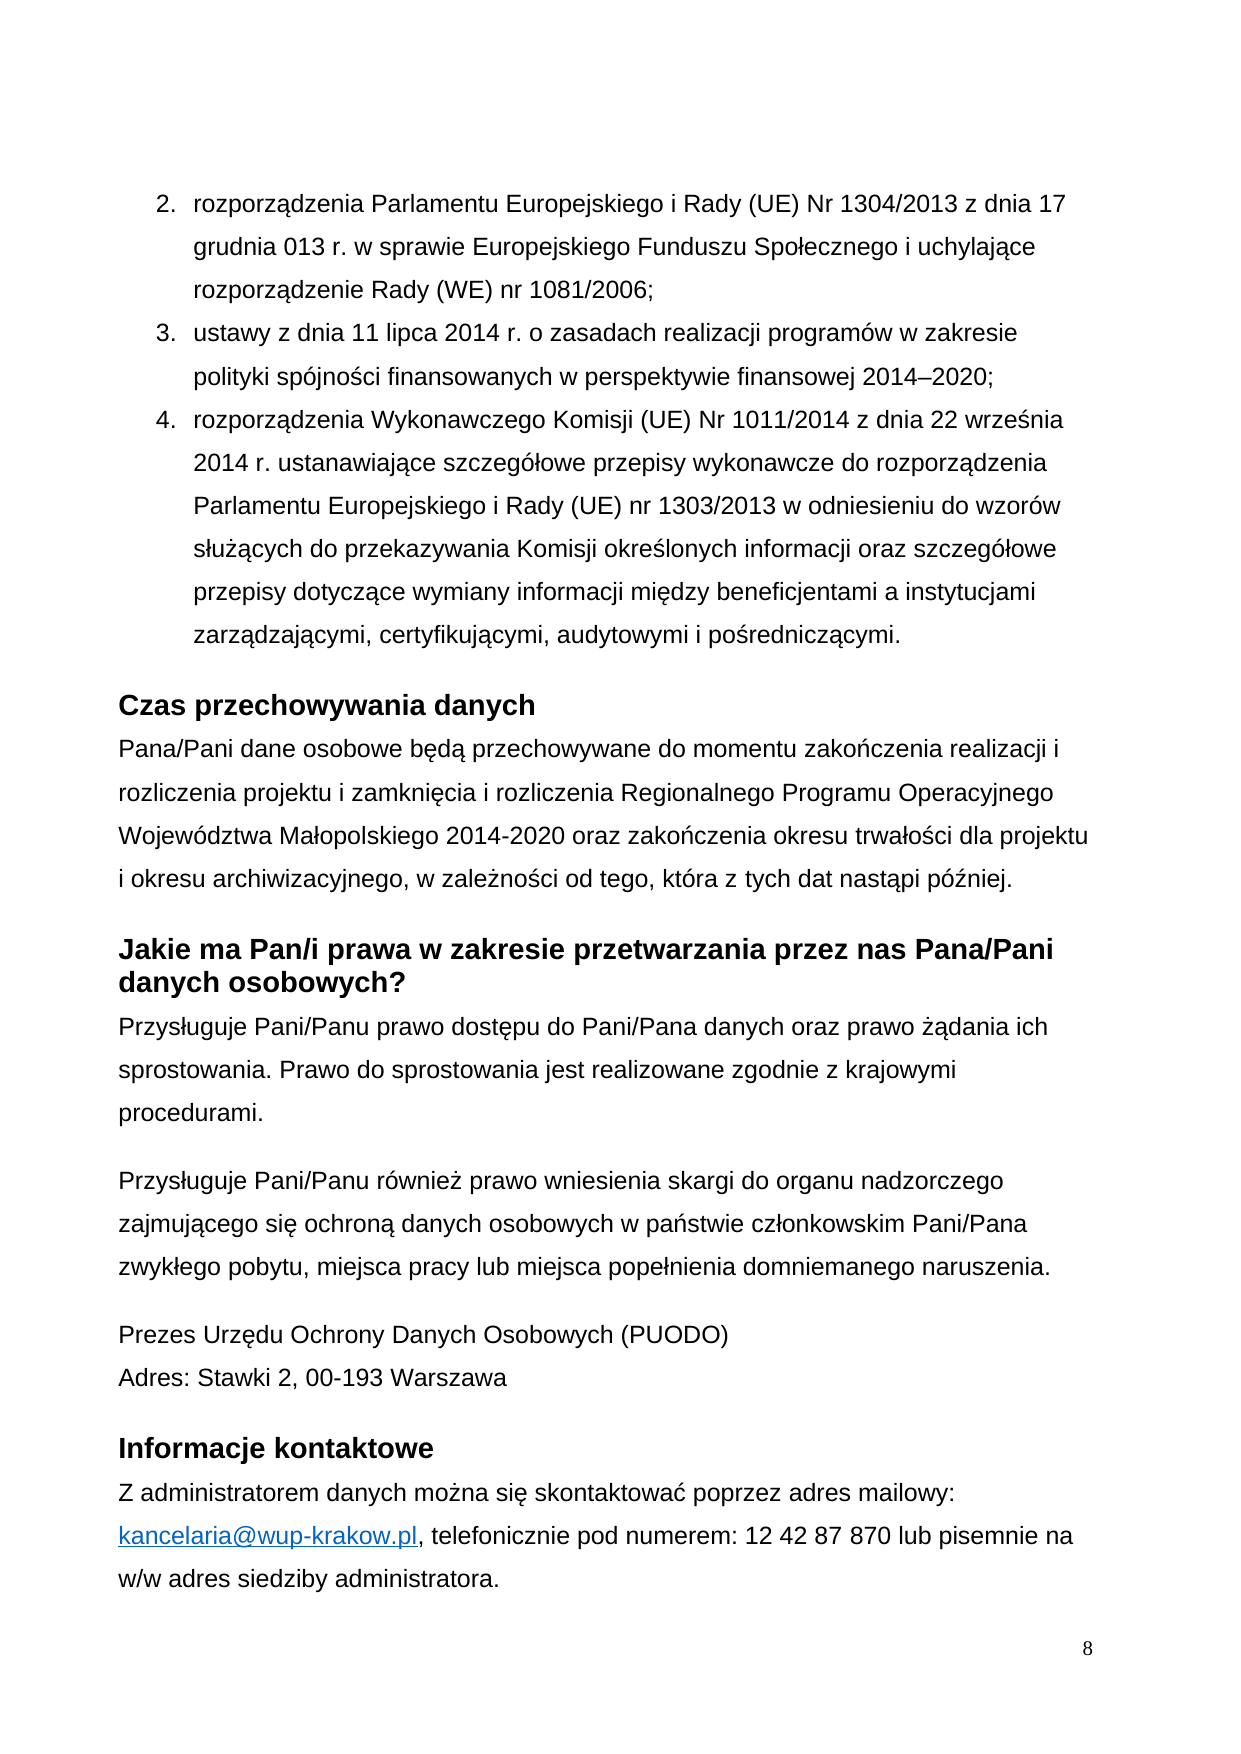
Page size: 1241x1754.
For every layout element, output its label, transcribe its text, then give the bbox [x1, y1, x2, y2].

text Pana/Pani dane osobowe będą przechowywane do momentu zakończenia realizacji i rozliczenia projektu i zamknięcia i rozliczenia Regionalnego Programu Operacyjnego Województwa Małopolskiego 2014-2020 oraz zakończenia okresu trwałości dla projektu i okresu archiwizacyjnego, w zależności od tego, która z tych dat nastąpi później. [118, 734, 1092, 892]
list rozporządzenia Parlamentu Europejskiego i Rady (UE) Nr 1304/2013 z dnia 17 grudnia 013 r. w sprawie Europejskiego Funduszu Społecznego i uchylające rozporządzenie Rady (WE) nr 1081/2006; [156, 189, 1092, 304]
list ustawy z dnia 11 lipca 2014 r. o zasadach realizacji programów w zakresie polityki spójności finansowanych w perspektywie finansowej 2014–2020; [156, 318, 1092, 390]
subtitle Czas przechowywania danych [118, 688, 1092, 722]
subtitle Jakie ma Pan/i prawa w zakresie przetwarzania przez nas Pana/Pani danych osobowych? [118, 932, 1092, 999]
text Prezes Urzędu Ochrony Danych Osobowych (PUODO) Adres: Stawki 2, 00-193 Warszawa [118, 1320, 1092, 1392]
subtitle Informacje kontaktowe [118, 1431, 1092, 1465]
text Przysługuje Pani/Panu również prawo wniesienia skargi do organu nadzorczego zajmującego się ochroną danych osobowych w państwie członkowskim Pani/Pana zwykłego pobytu, miejsca pracy lub miejsca popełnienia domniemanego naruszenia. [118, 1166, 1092, 1281]
list rozporządzenia Wykonawczego Komisji (UE) Nr 1011/2014 z dnia 22 września 2014 r. ustanawiające szczegółowe przepisy wykonawcze do rozporządzenia Parlamentu Europejskiego i Rady (UE) nr 1303/2013 w odniesieniu do wzorów służących do przekazywania Komisji określonych informacji oraz szczegółowe przepisy dotyczące wymiany informacji między beneficjentami a instytucjami zarządzającymi, certyfikującymi, audytowymi i pośredniczącymi. [156, 404, 1092, 649]
text Przysługuje Pani/Panu prawo dostępu do Pani/Pana danych oraz prawo żądania ich sprostowania. Prawo do sprostowania jest realizowane zgodnie z krajowymi procedurami. [118, 1011, 1092, 1126]
text Z administratorem danych można się skontaktować poprzez adres mailowy: kancelaria@wup-krakow.pl, telefonicznie pod numerem: 12 42 87 870 lub pisemnie na w/w adres siedziby administratora. [118, 1477, 1092, 1592]
